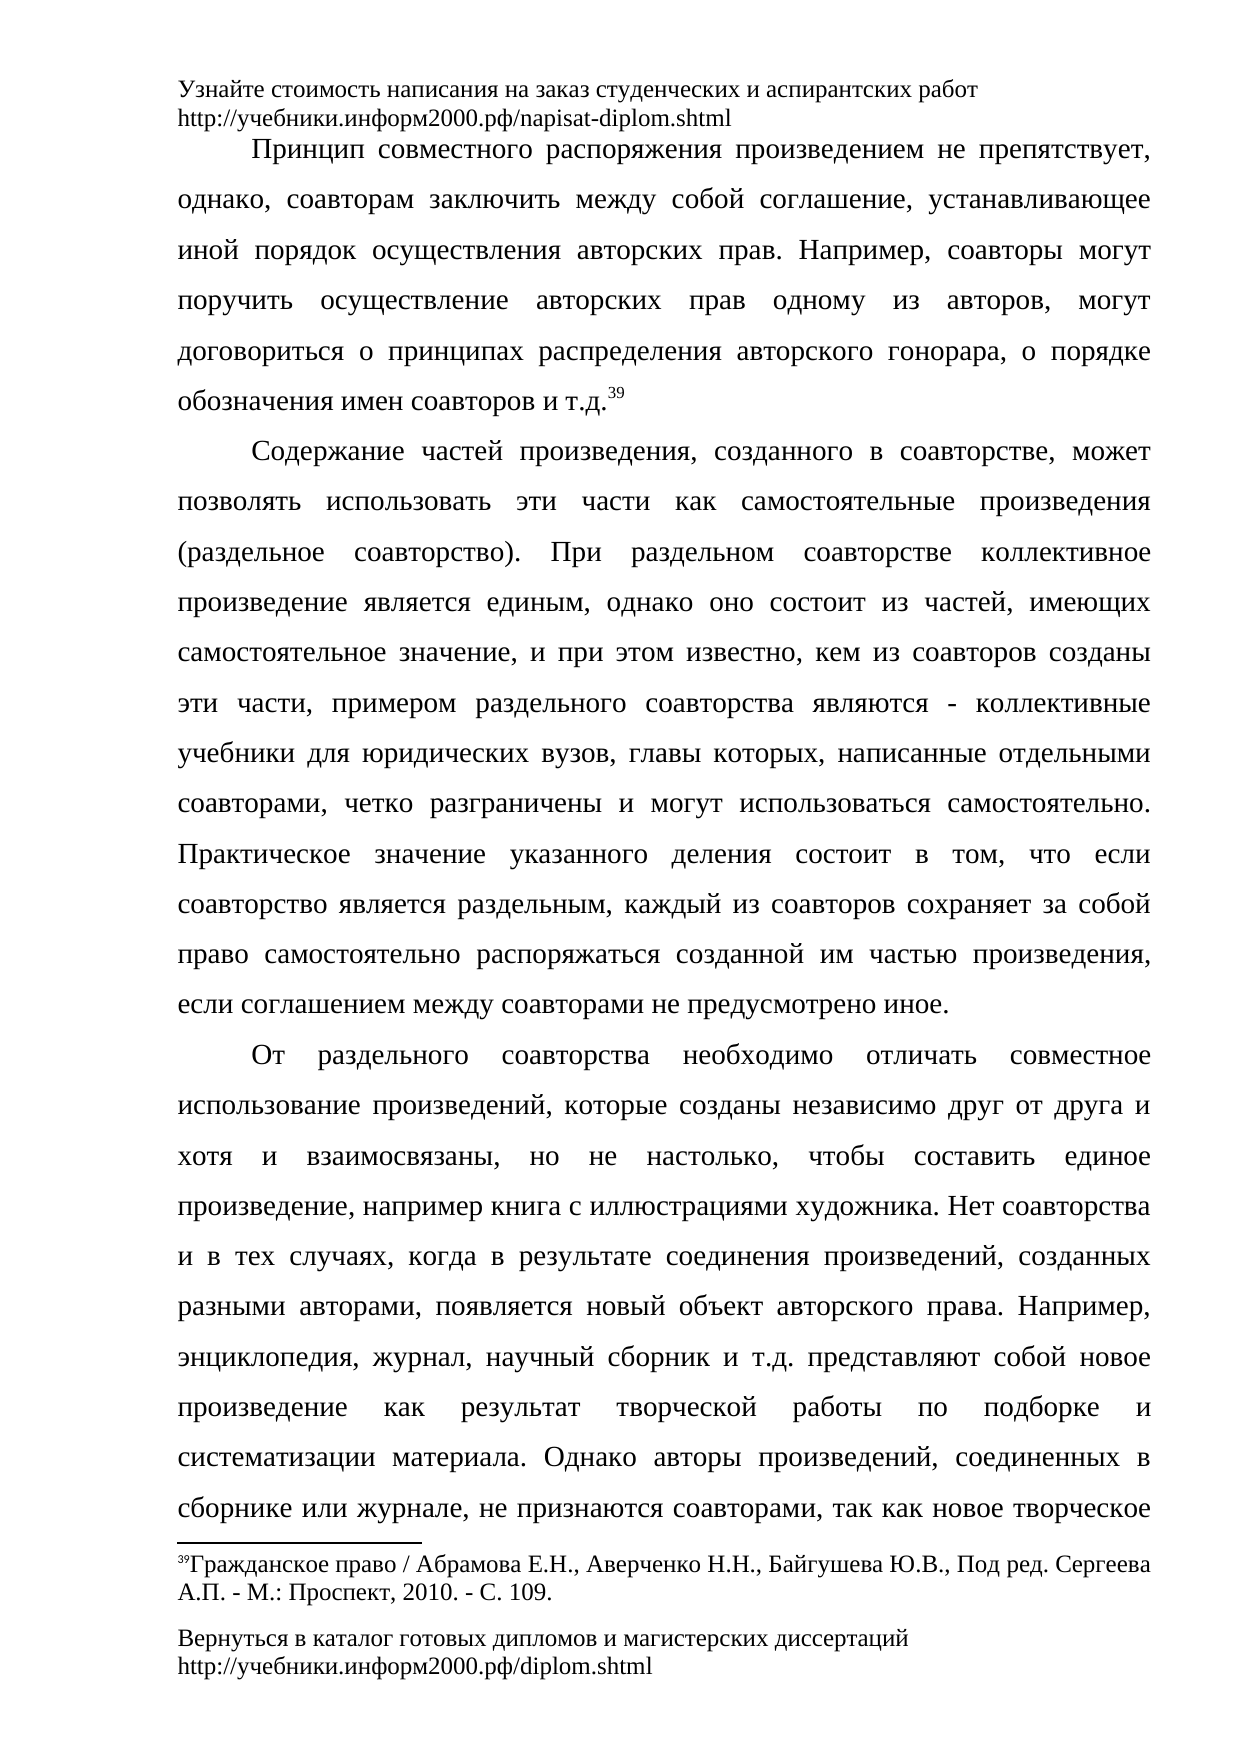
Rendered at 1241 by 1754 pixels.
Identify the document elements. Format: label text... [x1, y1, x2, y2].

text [177, 1037, 1152, 1523]
text Содержание частей произведения, созданного в соавторстве, может позволять использовать эти части как самостоятельные произведения (раздельное соавторство). При раздельном соавторстве коллективное произведение является единым, однако оно состоит из частей, имеющих самостоятельное значение, и при этом известно, кем из соавторов созданы эти части, примером раздельного соавторства являются - коллективные учебники для юридических вузов, главы которых, написанные отдельными соавторами, четко разграничены и могут использоваться самостоятельно. Практическое значение указанного деления состоит в том, что если соавторство является раздельным, каждый из соавторов сохраняет за собой право самостоятельно распоряжаться созданной им частью произведения, если соглашением между соавторами не предусмотрено иное. [177, 433, 1152, 1020]
text Принцип совместного распоряжения произведением не препятствует, однако, соавторам заключить между собой соглашение, устанавливающее иной порядок осуществления авторских прав. Например, соавторы могут поручить осуществление авторских прав одному из авторов, могут договориться о принципах распределения авторского гонорара, о порядке обозначения имен соавторов и т.д. [177, 131, 1152, 416]
